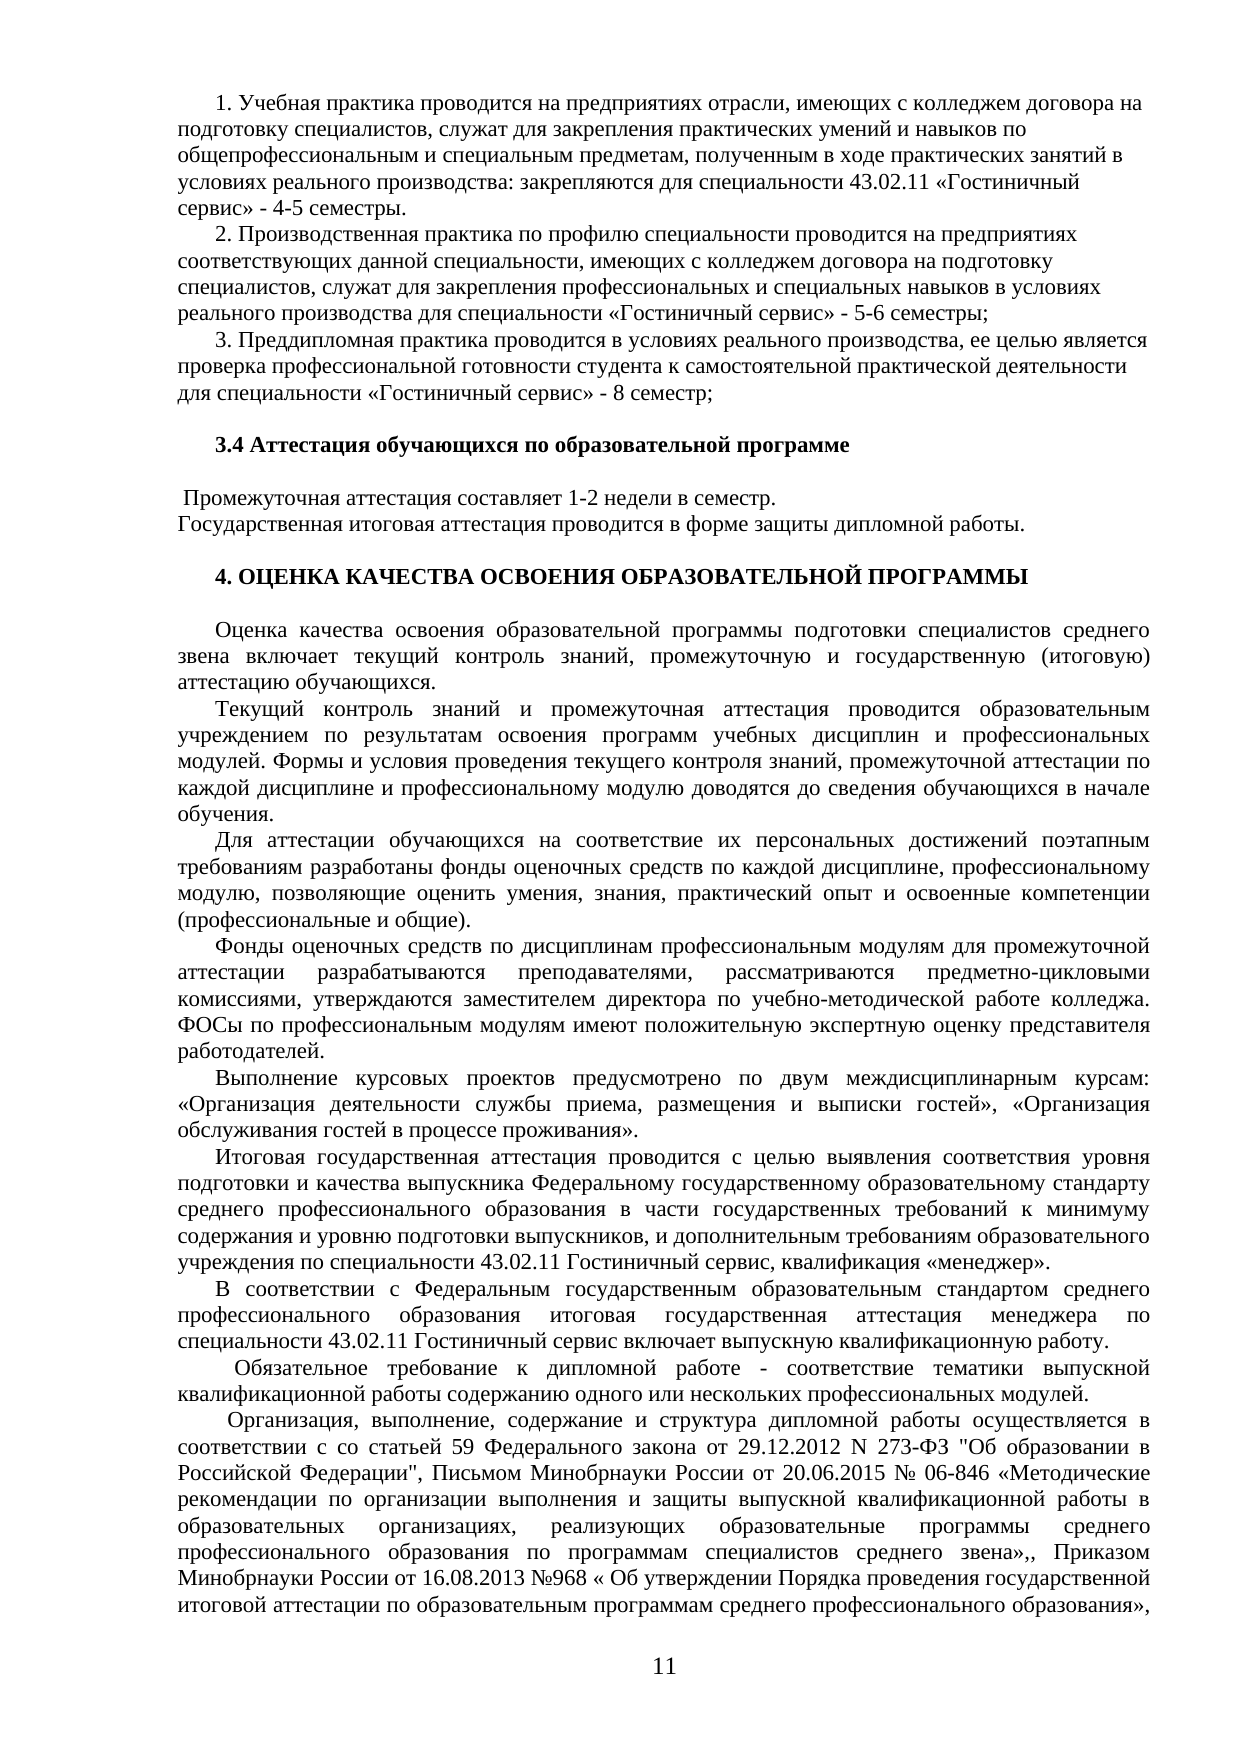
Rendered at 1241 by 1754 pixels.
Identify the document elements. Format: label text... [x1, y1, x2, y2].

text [177, 1406, 1152, 1617]
text Обязательное требование к дипломной работе - соответствие тематики выпускной квалификационной работы содержанию одного или нескольких профессиональных модулей. [177, 1354, 1152, 1406]
text 3. Преддипломная практика проводится в условиях реального производства, ее целью является проверка профессиональной готовности студента к самостоятельной практической деятельности для специальности «Гостиничный сервис» - 8 семестр; [177, 326, 1152, 405]
text Промежуточная аттестация составляет 1-2 недели в семестр. [177, 484, 1152, 510]
text Государственная итоговая аттестация проводится в форме защиты дипломной работы. [177, 510, 1152, 537]
text 3.4 Аттестация обучающихся по образовательной программе [177, 431, 1152, 458]
text В соответствии с Федеральным государственным образовательным стандартом среднего профессионального образования итоговая государственная аттестация менеджера по специальности 43.02.11 Гостиничный сервис включает выпускную квалификационную работу. [177, 1274, 1152, 1354]
text Выполнение курсовых проектов предусмотрено по двум междисциплинарным курсам: «Организация деятельности службы приема, размещения и выписки гостей», «Организация обслуживания гостей в процессе проживания». [177, 1064, 1152, 1143]
text 1. Учебная практика проводится на предприятиях отрасли, имеющих с колледжем договора на подготовку специалистов, служат для закрепления практических умений и навыков по общепрофессиональным и специальным предметам, полученным в ходе практических занятий в условиях реального производства: закрепляются для специальности 43.02.11 «Гостиничный сервис» - 4-5 семестры. [177, 89, 1152, 220]
text Оценка качества освоения образовательной программы подготовки специалистов среднего звена включает текущий контроль знаний, промежуточную и государственную (итоговую) аттестацию обучающихся. [177, 616, 1152, 695]
text Итоговая государственная аттестация проводится с целью выявления соответствия уровня подготовки и качества выпускника Федеральному государственному образовательному стандарту среднего профессионального образования в части государственных требований к минимуму содержания и уровню подготовки выпускников, и дополнительным требованиям образовательного учреждения по специальности 43.02.11 Гостиничный сервис, квалификация «менеджер». [177, 1143, 1152, 1274]
text 2. Производственная практика по профилю специальности проводится на предприятиях соответствующих данной специальности, имеющих с колледжем договора на подготовку специалистов, служат для закрепления профессиональных и специальных навыков в условиях реального производства для специальности «Гостиничный сервис» - 5-6 семестры; [177, 220, 1152, 326]
text Текущий контроль знаний и промежуточная аттестация проводится образовательным учреждением по результатам освоения программ учебных дисциплин и профессиональных модулей. Формы и условия проведения текущего контроля знаний, промежуточной аттестации по каждой дисциплине и профессиональному модулю доводятся до сведения обучающихся в начале обучения. [177, 695, 1152, 827]
text 4. ОЦЕНКА КАЧЕСТВА ОСВОЕНИЯ ОБРАЗОВАТЕЛЬНОЙ ПРОГРАММЫ [177, 563, 1152, 589]
text Для аттестации обучающихся на соответствие их персональных достижений поэтапным требованиям разработаны фонды оценочных средств по каждой дисциплине, профессиональному модулю, позволяющие оценить умения, знания, практический опыт и освоенные компетенции (профессиональные и общие). [177, 827, 1152, 932]
text Фонды оценочных средств по дисциплинам профессиональным модулям для промежуточной аттестации разрабатываются преподавателями, рассматриваются предметно-цикловыми комиссиями, утверждаются заместителем директора по учебно-методической работе колледжа. ФОСы по профессиональным модулям имеют положительную экспертную оценку представителя работодателей. [177, 932, 1152, 1064]
